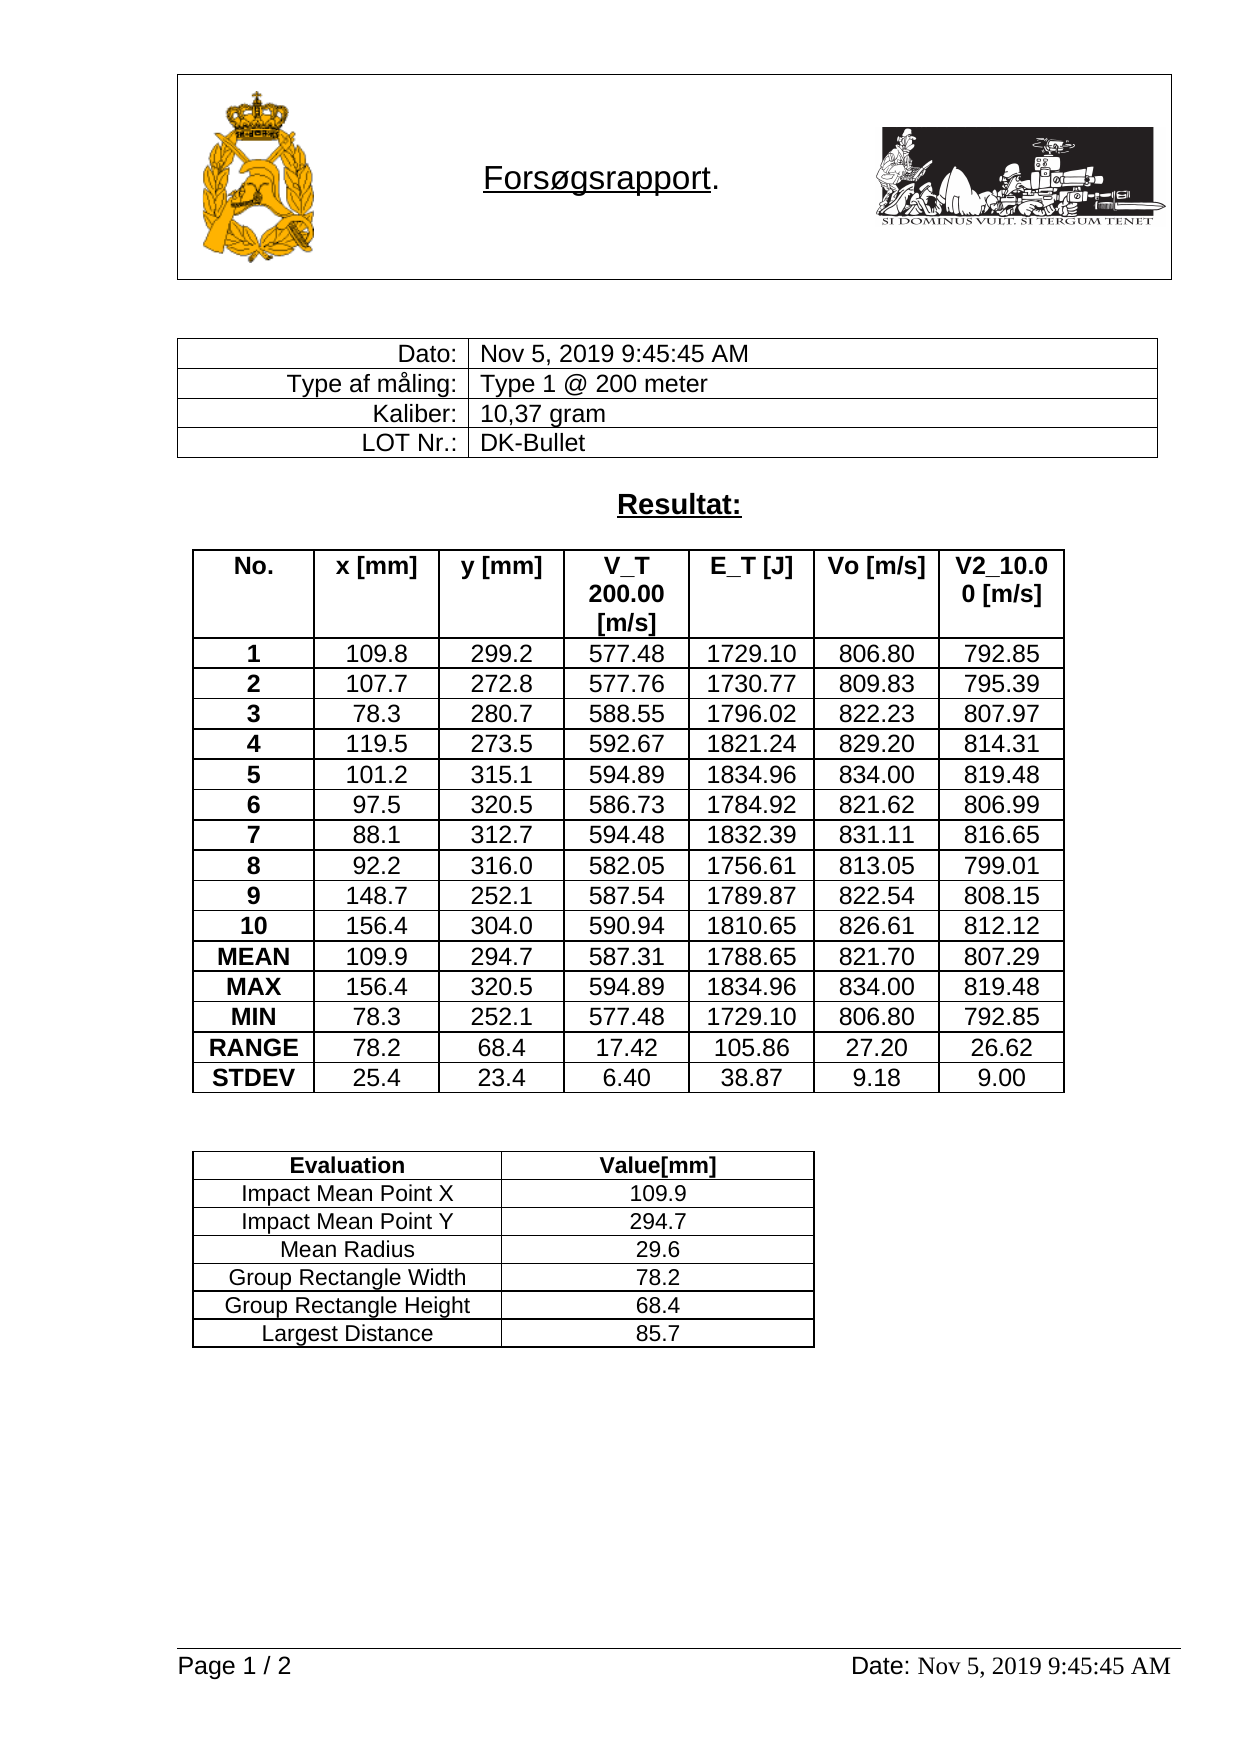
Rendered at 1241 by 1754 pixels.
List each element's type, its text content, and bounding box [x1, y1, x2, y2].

table_cell 8 [194, 851, 313, 879]
table_cell 17.42 [565, 1033, 688, 1061]
table_cell 29.6 [502, 1236, 813, 1262]
table_cell 822.23 [815, 699, 938, 728]
table_cell LOT Nr.: [178, 428, 468, 457]
table_cell 3 [194, 699, 313, 728]
table_cell 105.86 [690, 1033, 813, 1061]
table_cell 792.85 [940, 1002, 1063, 1031]
table_cell 294.7 [502, 1208, 813, 1234]
table_cell 577.48 [565, 639, 688, 667]
table_cell 304.0 [440, 911, 563, 940]
picture [875, 127, 1167, 227]
table_cell 590.94 [565, 911, 688, 940]
table_cell 1796.02 [690, 699, 813, 728]
table_header x [mm] [315, 551, 438, 637]
table_cell 156.4 [315, 972, 438, 1001]
table_cell 299.2 [440, 639, 563, 667]
table_cell 2 [194, 669, 313, 698]
table_cell 7 [194, 821, 313, 849]
table_cell Group Rectangle Height [194, 1292, 501, 1318]
table_cell 795.39 [940, 669, 1063, 698]
table_cell 1756.61 [690, 851, 813, 879]
table_header Vo [m/s] [815, 551, 938, 637]
table_cell 834.00 [815, 760, 938, 788]
table_cell 792.85 [940, 639, 1063, 667]
table_cell 577.48 [565, 1002, 688, 1031]
table_cell 273.5 [440, 730, 563, 758]
table_cell STDEV [194, 1063, 313, 1092]
table_cell 819.48 [940, 760, 1063, 788]
table_cell Largest Distance [194, 1320, 501, 1346]
table_cell 148.7 [315, 881, 438, 910]
table_cell 808.15 [940, 881, 1063, 910]
table_cell 806.99 [940, 790, 1063, 819]
table_cell 1788.65 [690, 942, 813, 970]
table_cell 109.9 [502, 1180, 813, 1207]
table_cell Group Rectangle Width [194, 1264, 501, 1290]
table_cell 821.62 [815, 790, 938, 819]
table_cell 109.8 [315, 639, 438, 667]
table_cell DK-Bullet [469, 428, 1157, 457]
table_cell 829.20 [815, 730, 938, 758]
table_cell 594.89 [565, 760, 688, 788]
table_cell 806.80 [815, 639, 938, 667]
table_cell 78.2 [502, 1264, 813, 1290]
table_cell 1729.10 [690, 639, 813, 667]
table_cell 26.62 [940, 1033, 1063, 1061]
table_cell 1834.96 [690, 760, 813, 788]
table_cell 107.7 [315, 669, 438, 698]
table_cell 582.05 [565, 851, 688, 879]
picture [202, 91, 314, 263]
table_cell MIN [194, 1002, 313, 1031]
table_cell 78.3 [315, 699, 438, 728]
table_cell 806.80 [815, 1002, 938, 1031]
table_cell Type 1 @ 200 meter [469, 369, 1157, 397]
table_header No. [194, 551, 313, 637]
table_header y [mm] [440, 551, 563, 637]
table_cell 92.2 [315, 851, 438, 879]
table_cell 1810.65 [690, 911, 813, 940]
table_cell RANGE [194, 1033, 313, 1061]
table_cell 252.1 [440, 881, 563, 910]
table_cell 9.18 [815, 1063, 938, 1092]
table_cell 826.61 [815, 911, 938, 940]
table_cell 5 [194, 760, 313, 788]
table_cell 1821.24 [690, 730, 813, 758]
table_cell 4 [194, 730, 313, 758]
table_cell 68.4 [502, 1292, 813, 1318]
table_cell 25.4 [315, 1063, 438, 1092]
table_cell Mean Radius [194, 1236, 501, 1262]
table_cell 1784.92 [690, 790, 813, 819]
table_header Evaluation [194, 1152, 501, 1179]
table_cell 320.5 [440, 790, 563, 819]
table_cell 294.7 [440, 942, 563, 970]
table_cell 822.54 [815, 881, 938, 910]
table_cell 588.55 [565, 699, 688, 728]
text Resultat: [177, 487, 1181, 520]
table_cell 807.29 [940, 942, 1063, 970]
table_cell 577.76 [565, 669, 688, 698]
table_cell 807.97 [940, 699, 1063, 728]
table_cell 1730.77 [690, 669, 813, 698]
table_cell 320.5 [440, 972, 563, 1001]
table_cell 10,37 gram [469, 399, 1157, 427]
table_header V2_10.00 [m/s] [940, 551, 1063, 637]
table_cell 27.20 [815, 1033, 938, 1061]
table_cell 6.40 [565, 1063, 688, 1092]
table_cell 809.83 [815, 669, 938, 698]
table_cell 119.5 [315, 730, 438, 758]
table_cell 594.89 [565, 972, 688, 1001]
table_cell 38.87 [690, 1063, 813, 1092]
table_cell 280.7 [440, 699, 563, 728]
table_cell MAX [194, 972, 313, 1001]
table_cell 592.67 [565, 730, 688, 758]
table_cell 88.1 [315, 821, 438, 849]
table_header E_T [J] [690, 551, 813, 637]
table_cell 9 [194, 881, 313, 910]
table_cell 821.70 [815, 942, 938, 970]
table_cell 78.2 [315, 1033, 438, 1061]
table_cell Kaliber: [178, 399, 468, 427]
table_cell 586.73 [565, 790, 688, 819]
table_cell 10 [194, 911, 313, 940]
table_cell 272.8 [440, 669, 563, 698]
table_cell 78.3 [315, 1002, 438, 1031]
table_cell 312.7 [440, 821, 563, 849]
table_cell 812.12 [940, 911, 1063, 940]
table_cell Impact Mean Point X [194, 1180, 501, 1207]
table_cell 156.4 [315, 911, 438, 940]
table_cell 85.7 [502, 1320, 813, 1346]
table_cell 816.65 [940, 821, 1063, 849]
table_cell 1834.96 [690, 972, 813, 1001]
table_header Dato: [178, 339, 468, 368]
table_cell Impact Mean Point Y [194, 1208, 501, 1234]
table_cell 814.31 [940, 730, 1063, 758]
table_cell 315.1 [440, 760, 563, 788]
table_cell 1832.39 [690, 821, 813, 849]
table_cell MEAN [194, 942, 313, 970]
table_header Value[mm] [502, 1152, 813, 1179]
table_cell 1729.10 [690, 1002, 813, 1031]
table_cell 6 [194, 790, 313, 819]
table_cell 813.05 [815, 851, 938, 879]
table_header Nov 5, 2019 9:45:45 AM [469, 339, 1157, 368]
table_cell 831.11 [815, 821, 938, 849]
table_cell 97.5 [315, 790, 438, 819]
table_cell Type af måling: [178, 369, 468, 397]
table_cell 68.4 [440, 1033, 563, 1061]
table_cell 819.48 [940, 972, 1063, 1001]
table_header V_T200.00 [m/s] [565, 551, 688, 637]
table_cell 1 [194, 639, 313, 667]
table_cell 109.9 [315, 942, 438, 970]
table_cell 101.2 [315, 760, 438, 788]
table_cell 23.4 [440, 1063, 563, 1092]
table_cell 834.00 [815, 972, 938, 1001]
table_cell 587.54 [565, 881, 688, 910]
table_cell 799.01 [940, 851, 1063, 879]
table_cell 587.31 [565, 942, 688, 970]
table_cell 1789.87 [690, 881, 813, 910]
table_cell 252.1 [440, 1002, 563, 1031]
table_cell 9.00 [940, 1063, 1063, 1092]
table_cell 594.48 [565, 821, 688, 849]
table_cell 316.0 [440, 851, 563, 879]
